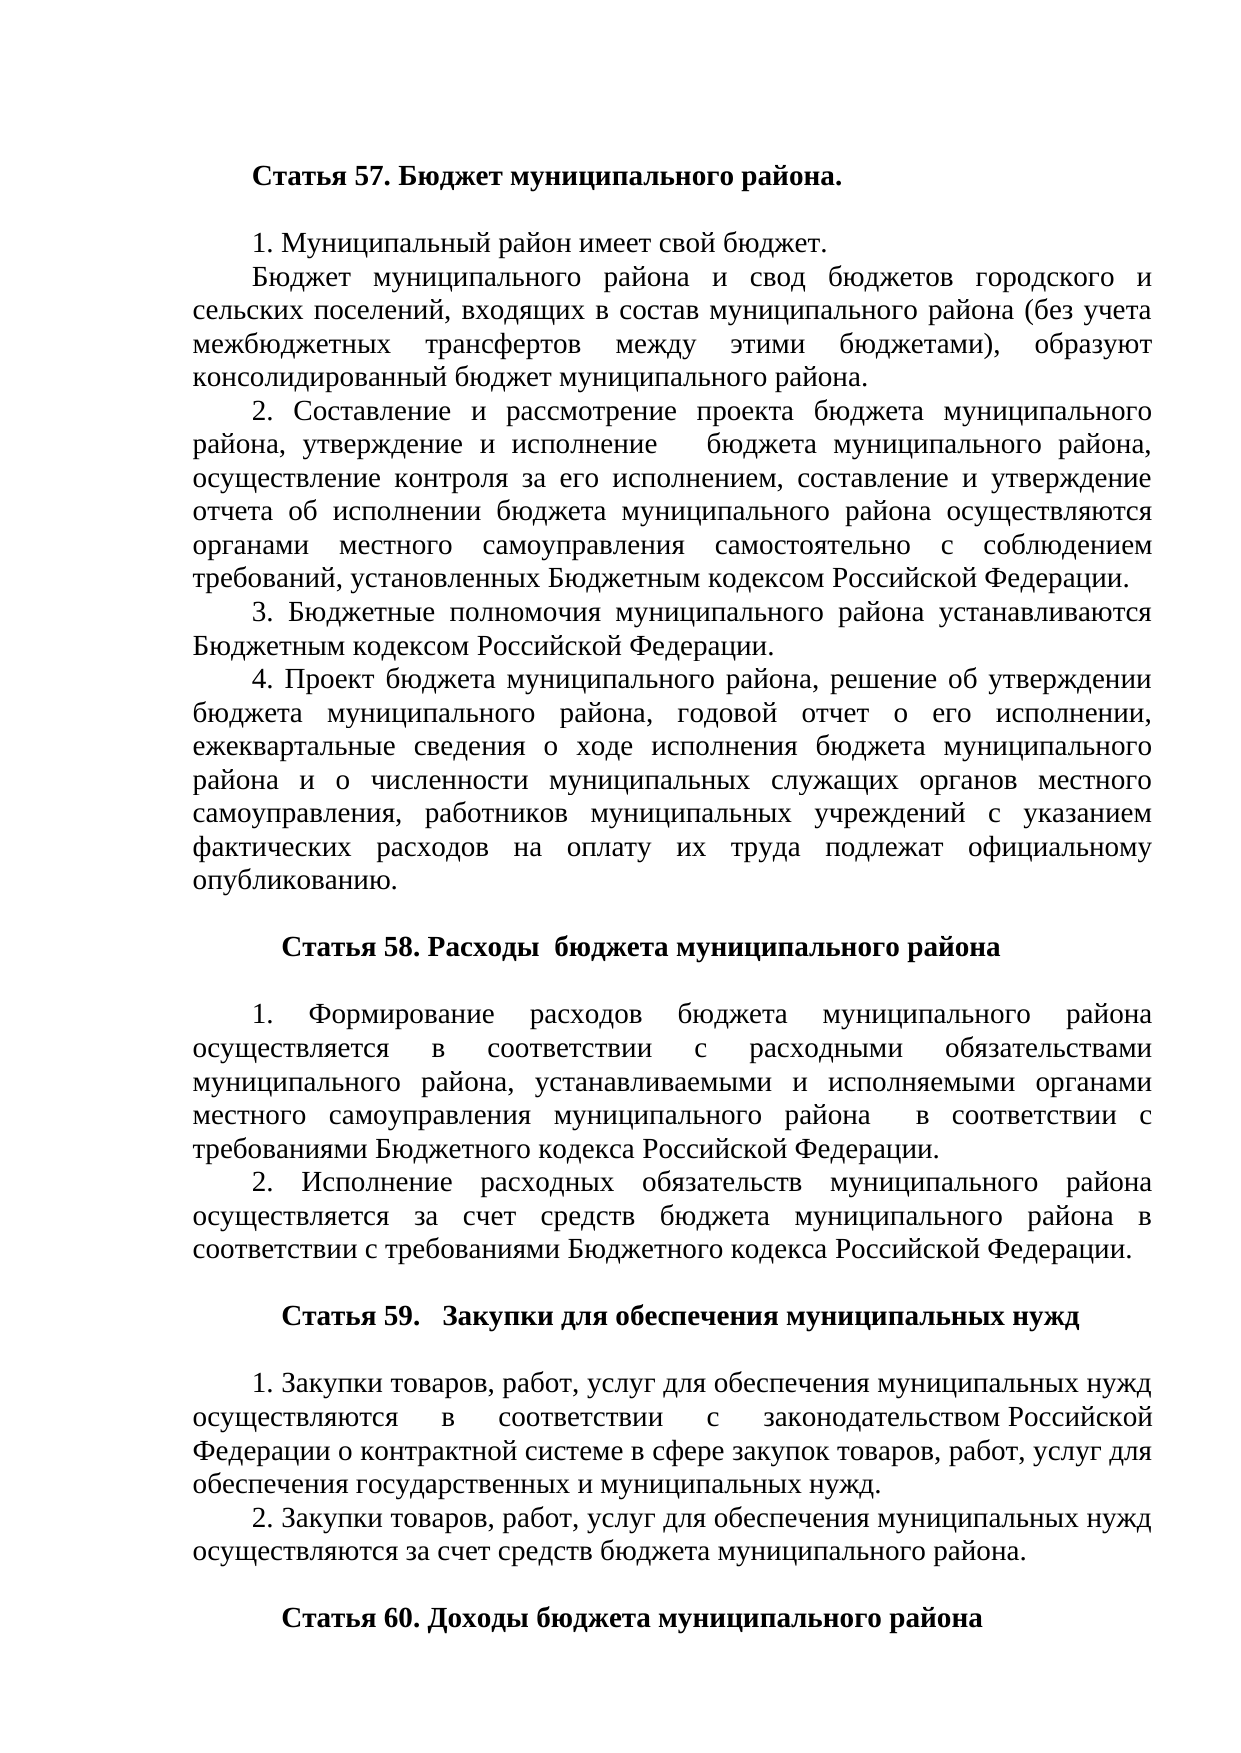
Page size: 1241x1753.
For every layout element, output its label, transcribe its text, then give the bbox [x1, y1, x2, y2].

text Статья 59. Закупки для обеспечения муниципальных нужд [192, 1298, 1153, 1332]
text Бюджет муниципального района и свод бюджетов городского и сельских поселений, входящих в состав муниципального района (без учета межбюджетных трансфертов между этими бюджетами), образуют консолидированный бюджет муниципального района. [192, 259, 1153, 393]
text 1. Муниципальный район имеет свой бюджет. [192, 225, 1153, 259]
text 1. Закупки товаров, работ, услуг для обеспечения муниципальных нужд осуществляются в соответствии с законодательством Российской Федерации о контрактной системе в сфере закупок товаров, работ, услуг для обеспечения государственных и муниципальных нужд. [192, 1366, 1153, 1500]
text 2. Составление и рассмотрение проекта бюджета муниципального района, утверждение и исполнение бюджета муниципального района, осуществление контроля за его исполнением, составление и утверждение отчета об исполнении бюджета муниципального района осуществляются органами местного самоуправления самостоятельно с соблюдением требований, установленных Бюджетным кодексом Российской Федерации. [192, 393, 1153, 594]
text 2. Закупки товаров, работ, услуг для обеспечения муниципальных нужд осуществляются за счет средств бюджета муниципального района. [192, 1500, 1153, 1567]
text 3. Бюджетные полномочия муниципального района устанавливаются Бюджетным кодексом Российской Федерации. [192, 594, 1153, 661]
text 1. Формирование расходов бюджета муниципального района осуществляется в соответствии с расходными обязательствами муниципального района, устанавливаемыми и исполняемыми органами местного самоуправления муниципального района в соответствии с требованиями Бюджетного кодекса Российской Федерации. [192, 997, 1153, 1164]
text 4. Проект бюджета муниципального района, решение об утверждении бюджета муниципального района, годовой отчет о его исполнении, ежеквартальные сведения о ходе исполнения бюджета муниципального района и о численности муниципальных служащих органов местного самоуправления, работников муниципальных учреждений с указанием фактических расходов на оплату их труда подлежат официальному опубликованию. [192, 661, 1153, 896]
text Статья 58. Расходы бюджета муниципального района [192, 929, 1153, 963]
text Статья 57. Бюджет муниципального района. [192, 158, 1153, 192]
text 2. Исполнение расходных обязательств муниципального района осуществляется за счет средств бюджета муниципального района в соответствии с требованиями Бюджетного кодекса Российской Федерации. [192, 1164, 1153, 1265]
text Статья 60. Доходы бюджета муниципального района [192, 1600, 1153, 1634]
